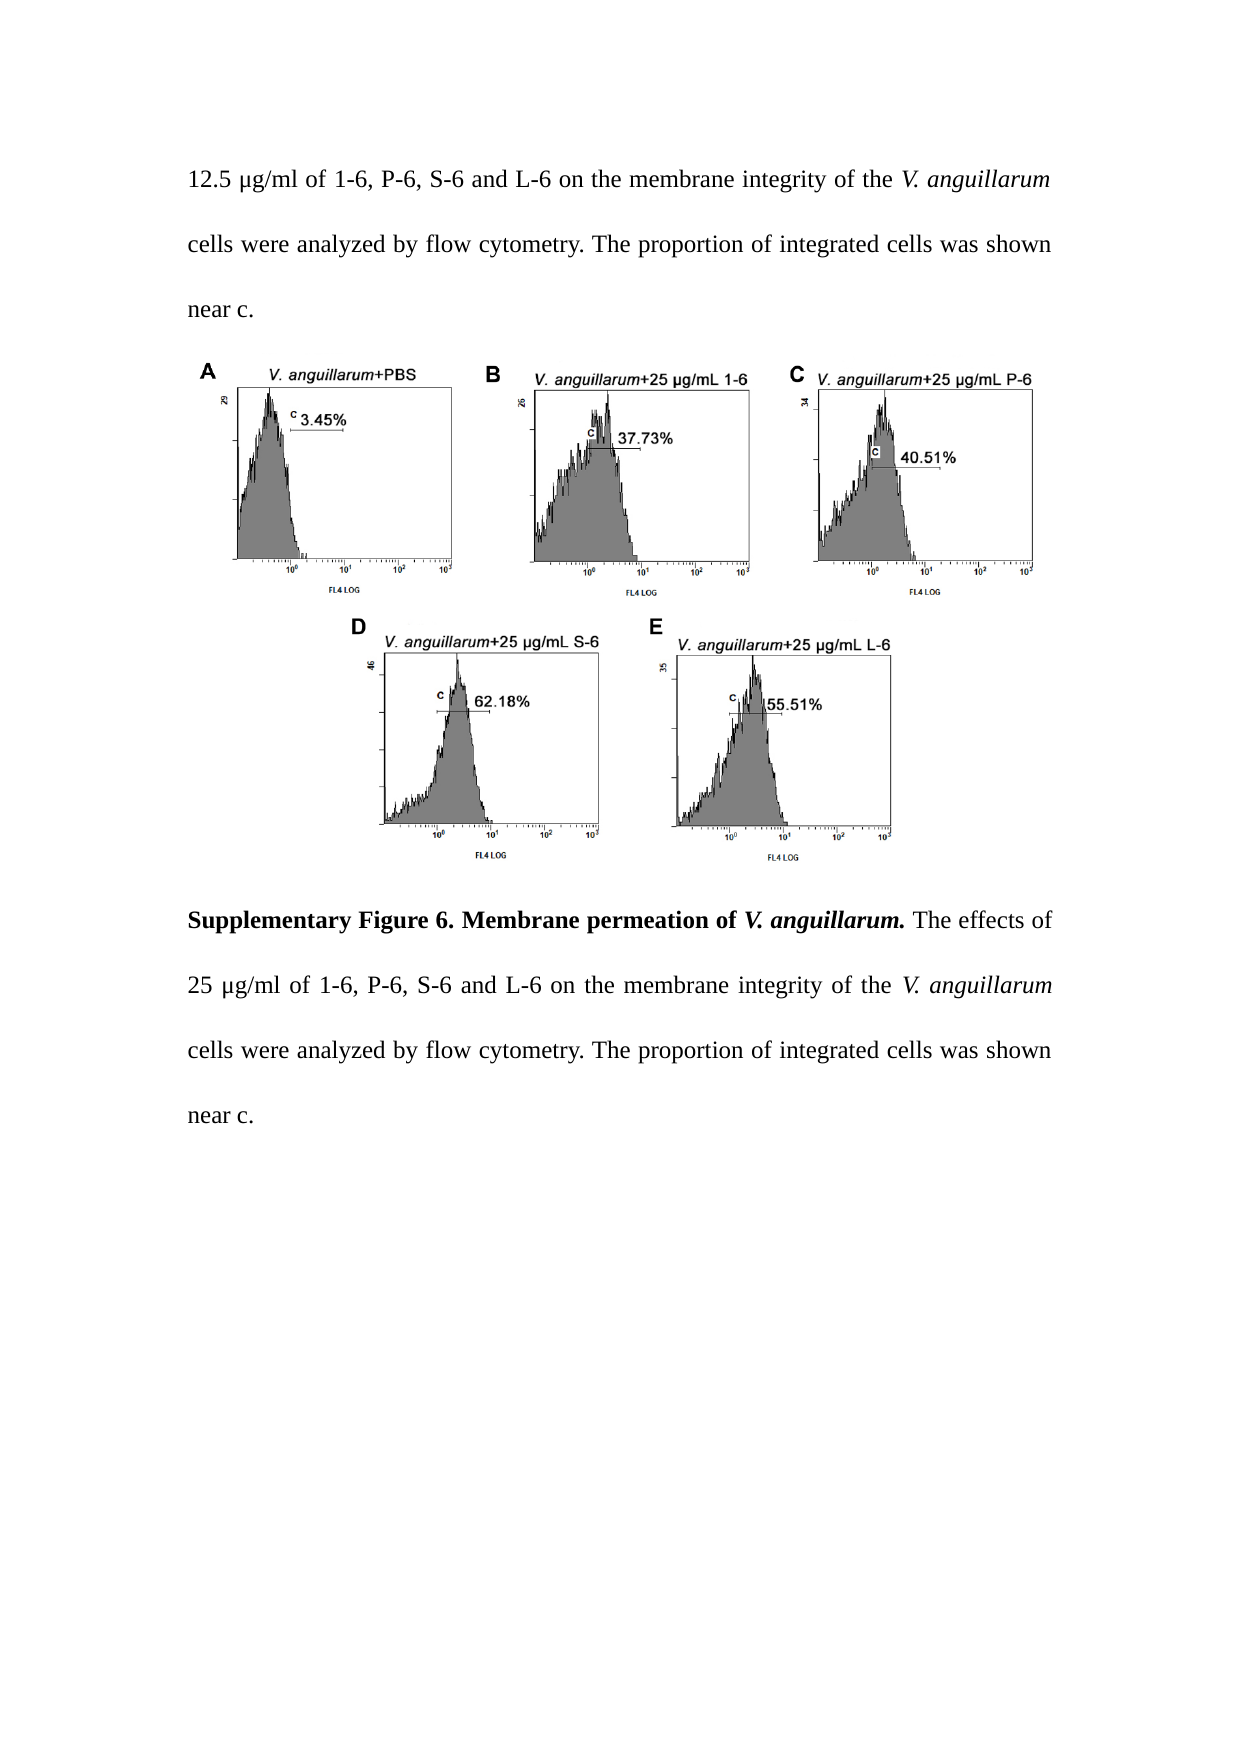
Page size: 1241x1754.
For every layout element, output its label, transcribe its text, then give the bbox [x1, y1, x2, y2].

picture [187, 353, 1053, 871]
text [187, 162, 1053, 324]
text Supplementary Figure 6. Membrane permeation of V. anguillarum. The effects of 25 μg/ml of 1-6, P-6, S-6 and L-6 on the membrane integrity of the V. anguillarum cells were analyzed by flow cytometry. The proportion of integrated cells was shown near c. [187, 903, 1053, 1131]
